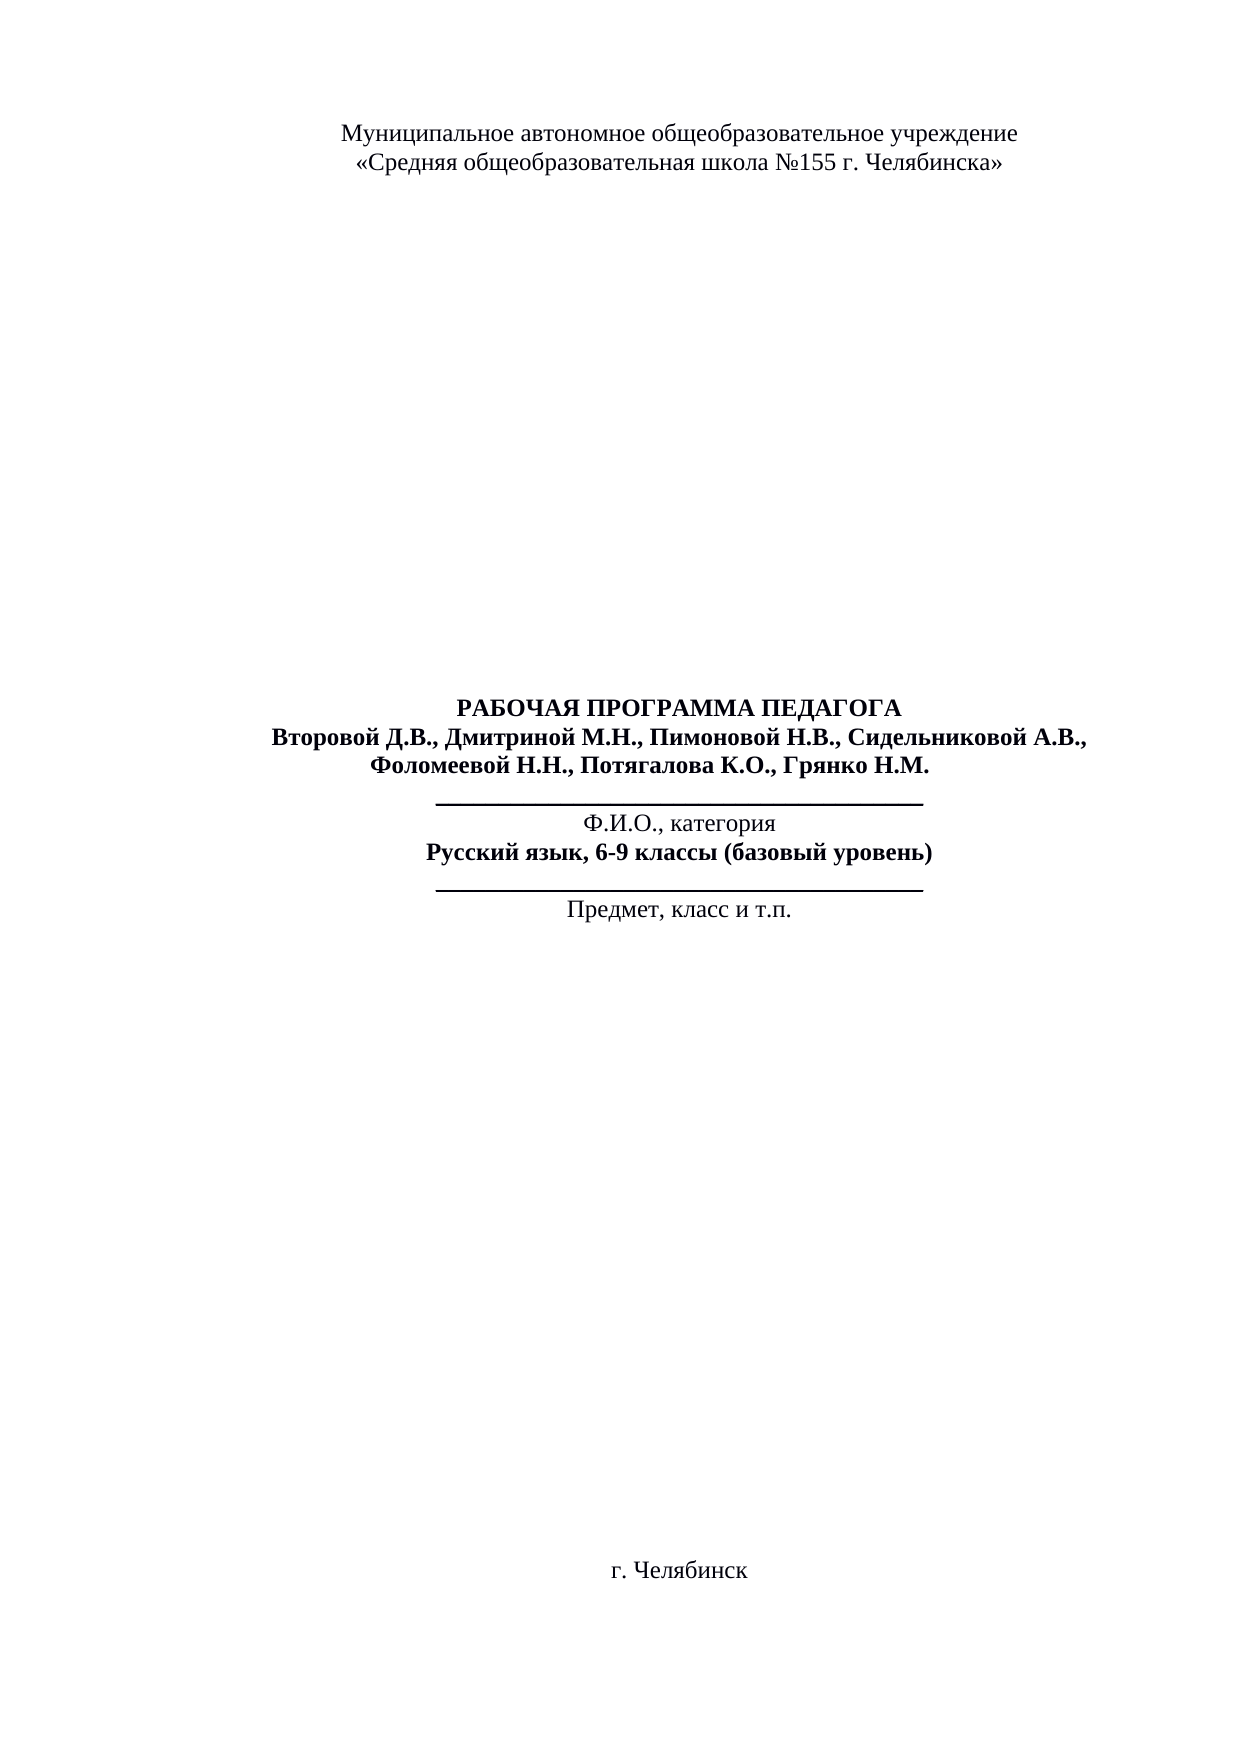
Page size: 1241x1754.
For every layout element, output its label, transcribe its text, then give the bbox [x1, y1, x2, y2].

text _______________________________________ [177, 779, 1122, 808]
text Предмет, класс и т.п. [177, 894, 1122, 923]
text Второвой Д.В., Дмитриной М.Н., Пимоновой Н.В., Сидельниковой А.В., Фоломеевой Н.Н., Потягалова К.О., Грянко Н.М. [177, 722, 1122, 779]
text _______________________________________ [177, 866, 1122, 894]
text «Средняя общеобразовательная школа №155 г. Челябинска» [177, 147, 1122, 176]
text РАБОЧАЯ ПРОГРАММА ПЕДАГОГА [177, 693, 1122, 722]
text Муниципальное автономное общеобразовательное учреждение [177, 118, 1122, 147]
text Ф.И.О., категория [177, 808, 1122, 837]
text г. Челябинск [177, 1556, 1122, 1584]
text Русский язык, 6-9 классы (базовый уровень) [177, 837, 1122, 866]
